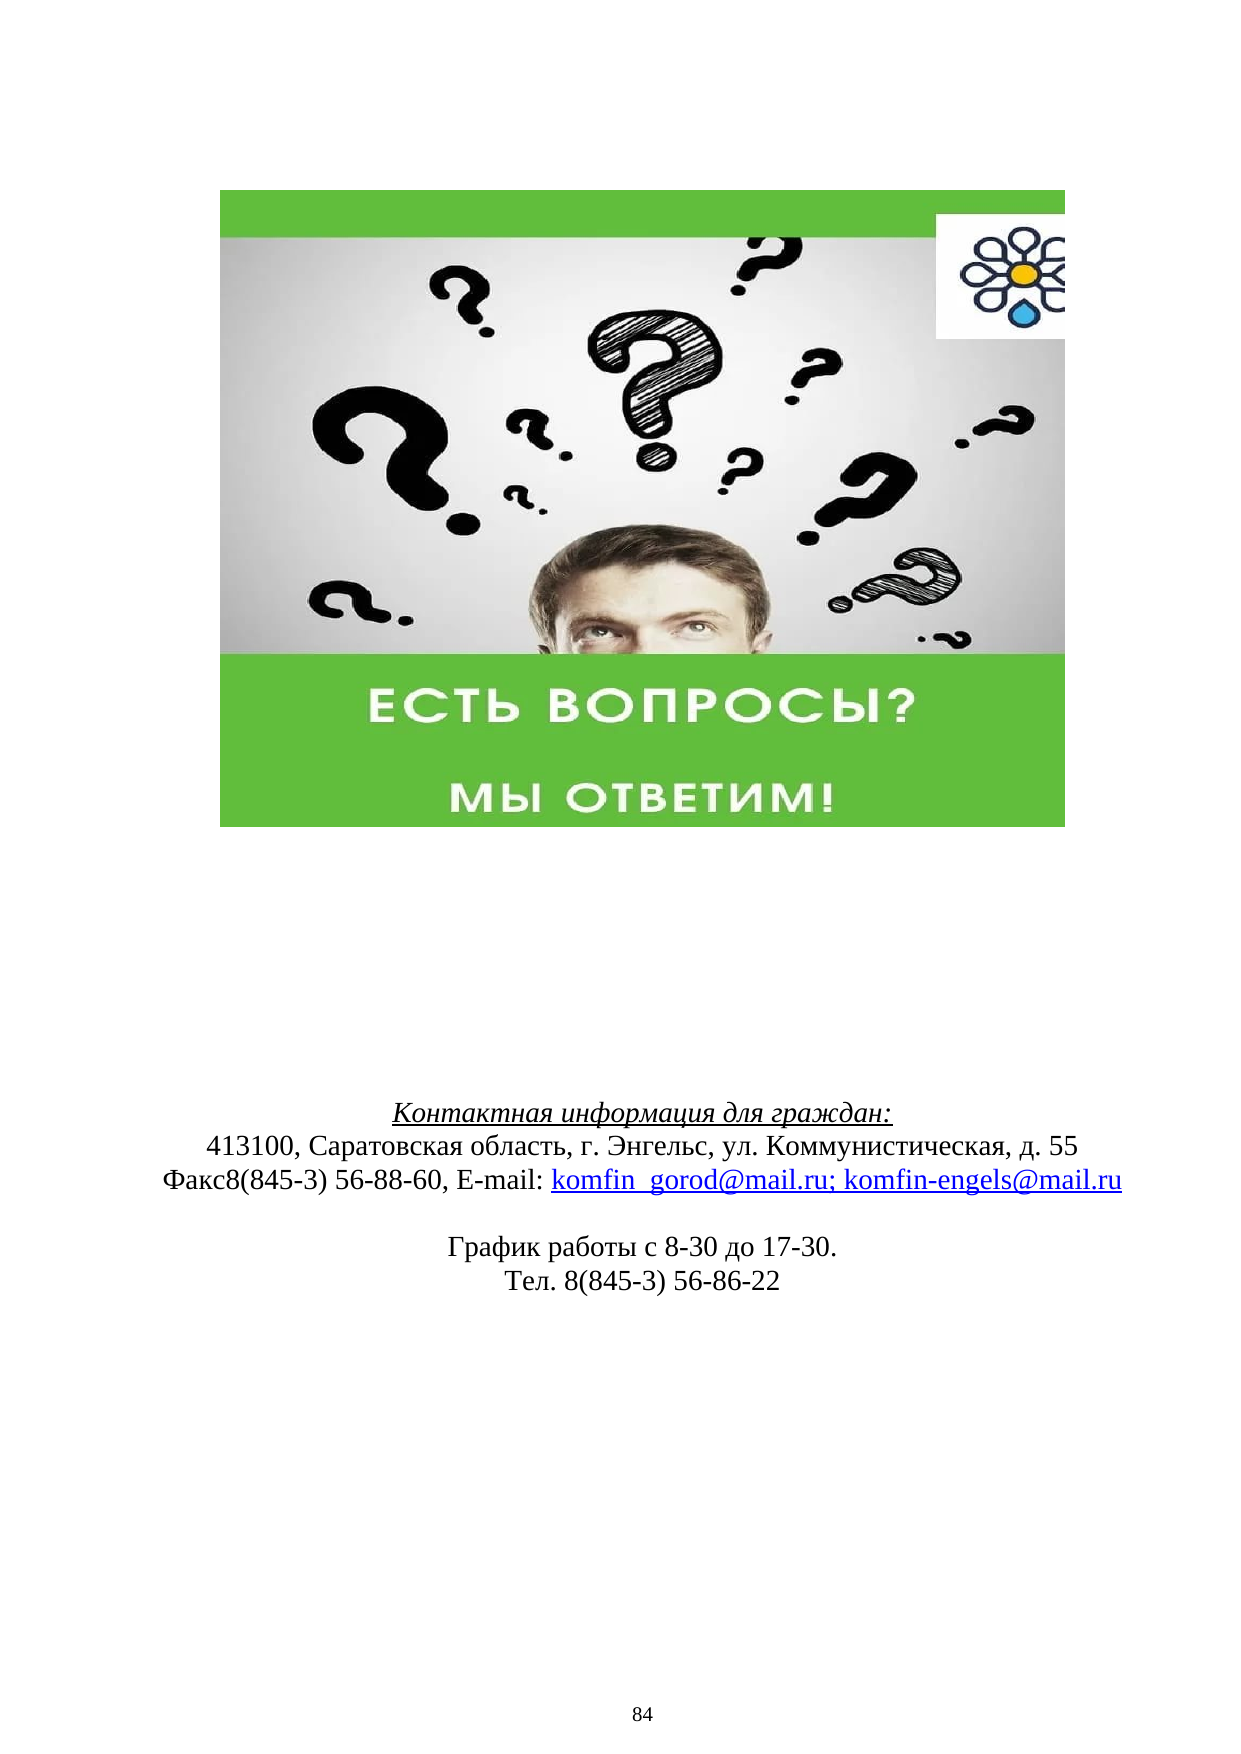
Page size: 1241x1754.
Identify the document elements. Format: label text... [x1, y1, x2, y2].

text 413100, Саратовская область, г. Энгельс, ул. Коммунистическая, д. 55 [133, 1128, 1152, 1162]
text Факс8(845-3) 56-88-60, E-mail: komfin_gorod@mail.ru; komfin-engels@mail.ru [133, 1162, 1152, 1196]
text Контактная информация для граждан: [133, 1095, 1152, 1128]
picture [220, 190, 1065, 827]
text Тел. 8(845-3) 56-86-22 [133, 1263, 1152, 1296]
text График работы с 8-30 до 17-30. [133, 1229, 1152, 1263]
